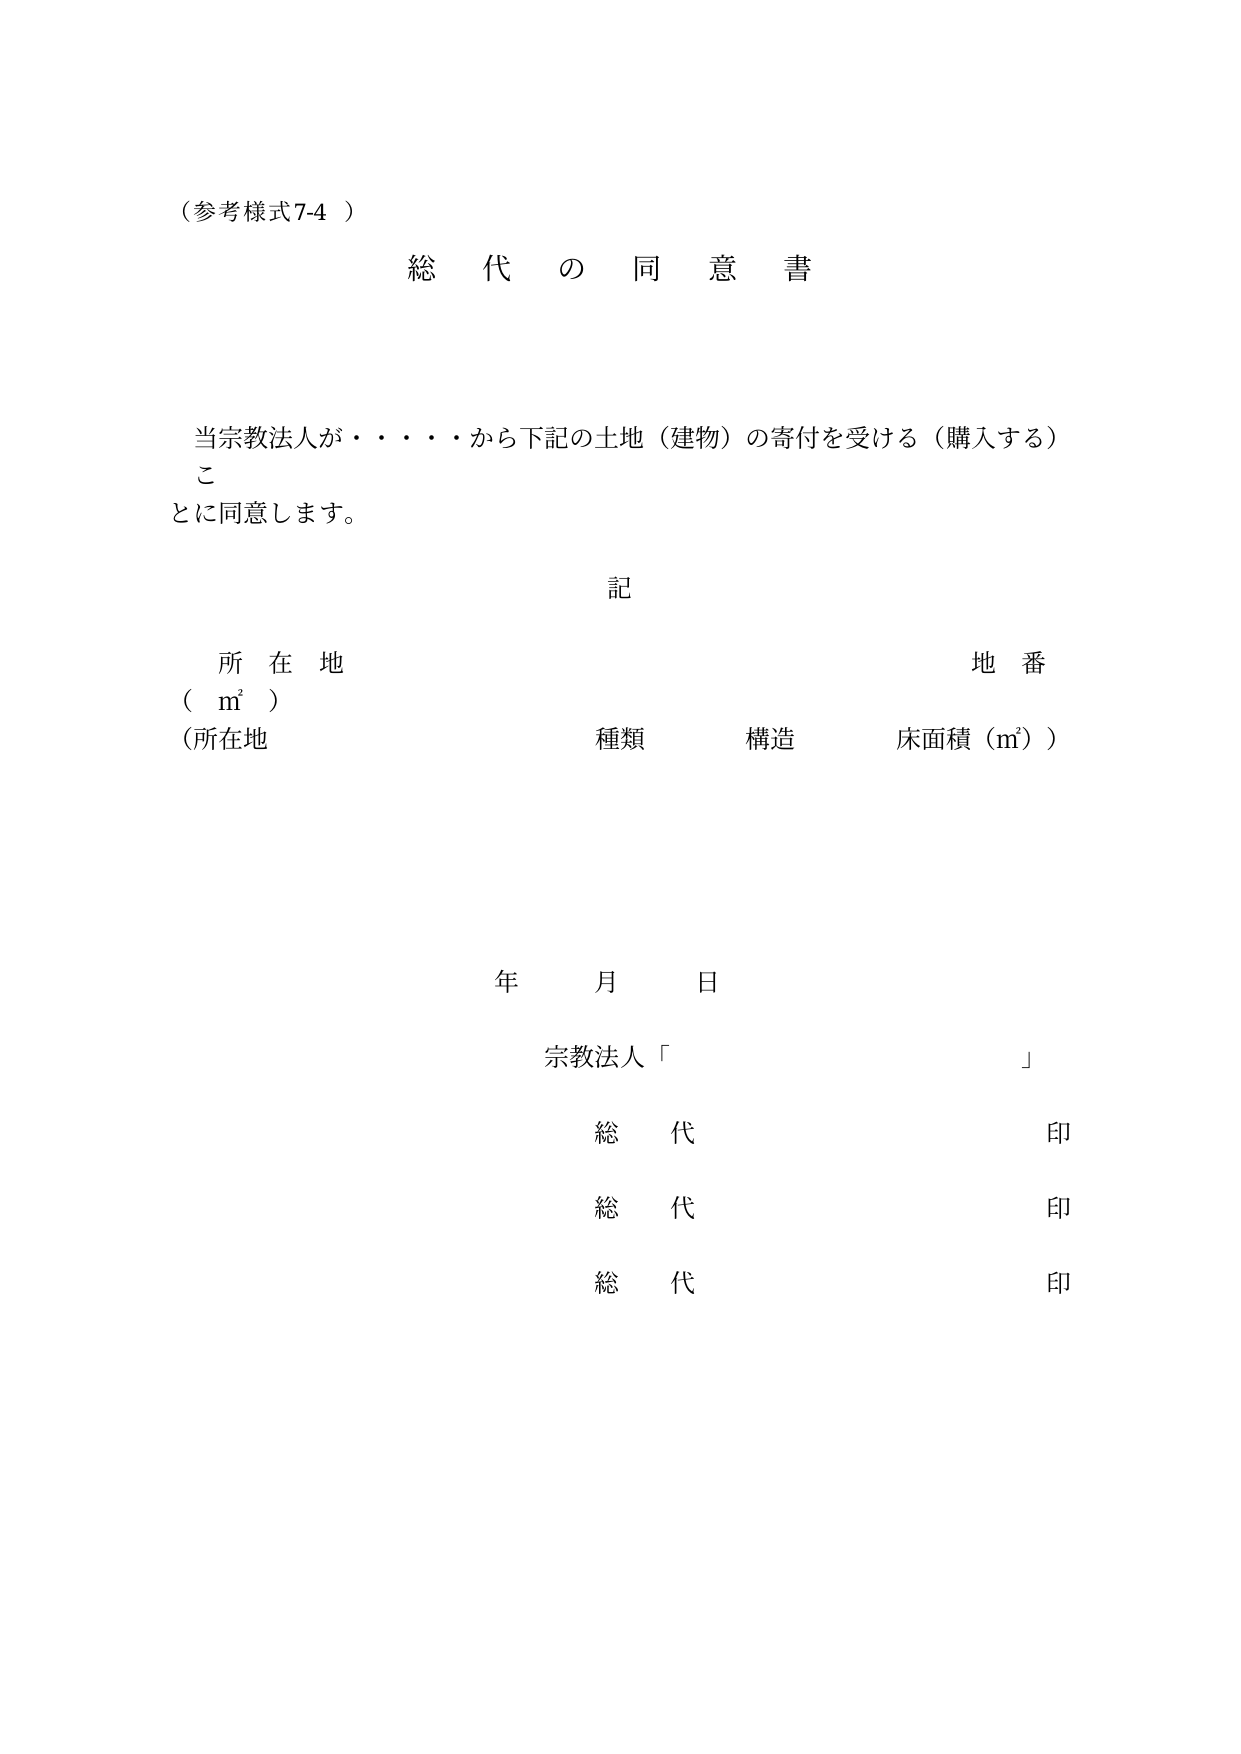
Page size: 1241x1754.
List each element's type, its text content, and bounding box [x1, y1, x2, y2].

text 当宗教法人が・・・・・から下記の土地（建物）の寄付を受ける（購入する）こ [168, 418, 1072, 493]
text 総 代 印 [168, 1188, 1072, 1225]
text 総 代 印 [168, 1112, 1072, 1150]
text 総 代 の 同 意 書 [168, 229, 1072, 305]
text 年 月 日 [168, 962, 1072, 999]
text 宗教法人「 」 [168, 1037, 1072, 1075]
text とに同意します。 [168, 493, 1072, 530]
text （所在地 種類 構造 床面積（㎡）） [168, 718, 1072, 756]
subtitle 記 [168, 568, 1072, 606]
text 総 代 印 [168, 1263, 1072, 1300]
text （参考様式7-4） [168, 192, 1072, 229]
text 所在地 地番 地目 地積（㎡） [168, 643, 979, 718]
